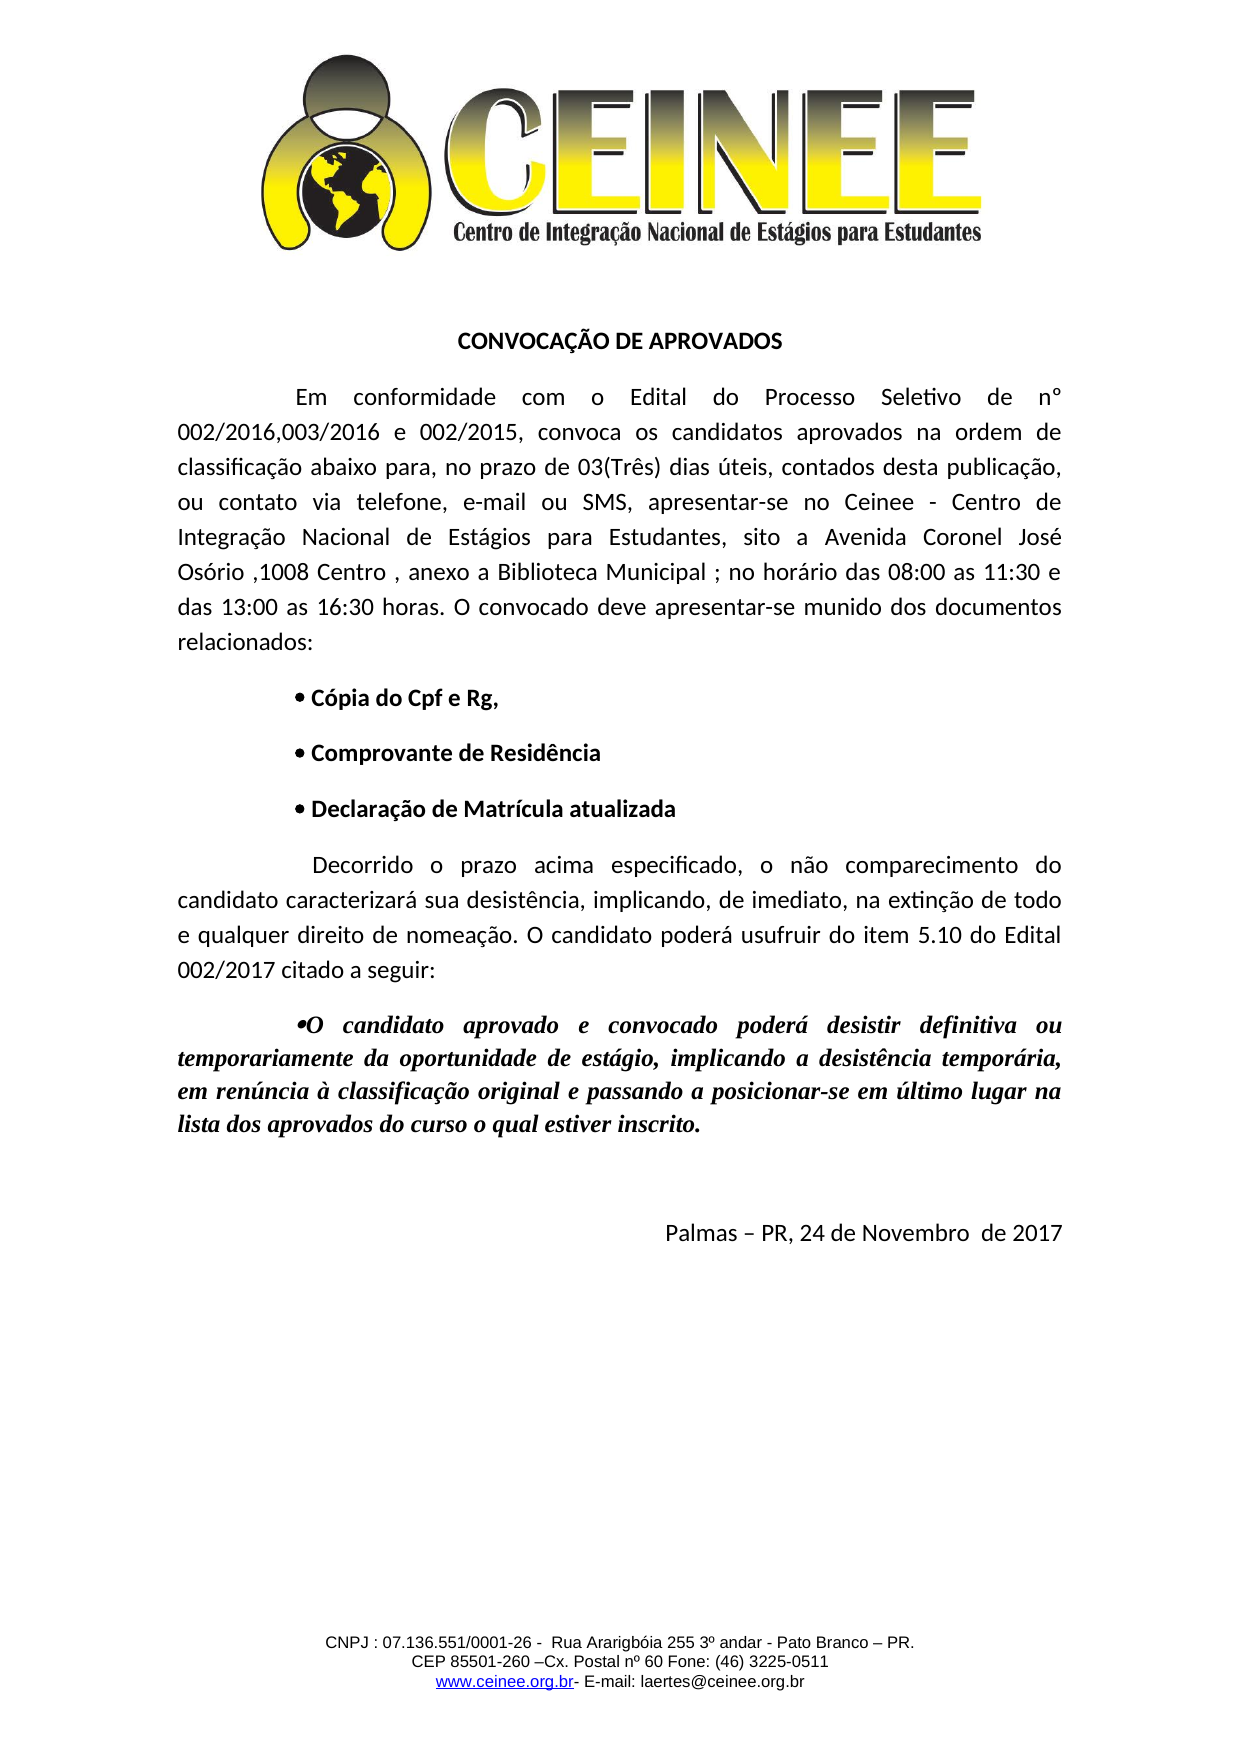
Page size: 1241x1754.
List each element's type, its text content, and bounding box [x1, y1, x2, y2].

picture [250, 47, 990, 272]
text  Cópia do Cpf e Rg, [177, 682, 1063, 712]
text Decorrido o prazo acima especificado, o não comparecimento do candidato caracterizará sua desistência, implicando, de imediato, na extinção de todo e qualquer direito de nomeação. O candidato poderá usufruir do item 5.10 do Edital 002/2017 citado a seguir: [177, 849, 1063, 985]
text  Comprovante de Residência [177, 738, 1063, 768]
text O candidato aprovado e convocado poderá desistir definitiva ou temporariamente da oportunidade de estágio, implicando a desistência temporária, em renúncia à classificação original e passando a posicionar-se em último lugar na lista dos aprovados do curso o qual estiver inscrito. [177, 1010, 1063, 1138]
text Em conformidade com o Edital do Processo Seletivo de nº 002/2016,003/2016 e 002/2015, convoca os candidatos aprovados na ordem de classificação abaixo para, no prazo de 03(Três) dias úteis, contados desta publicação, ou contato via telefone, e-mail ou SMS, apresentar-se no Ceinee - Centro de Integração Nacional de Estágios para Estudantes, sito a Avenida Coronel José Osório ,1008 Centro , anexo a Biblioteca Municipal ; no horário das 08:00 as 11:30 e das 13:00 as 16:30 horas. O convocado deve apresentar-se munido dos documentos relacionados: [177, 381, 1063, 656]
text CONVOCAÇÃO DE APROVADOS [177, 325, 1063, 356]
text Palmas – PR, 24 de Novembro de 2017 [177, 1217, 1063, 1247]
text  Declaração de Matrícula atualizada [177, 793, 1063, 824]
